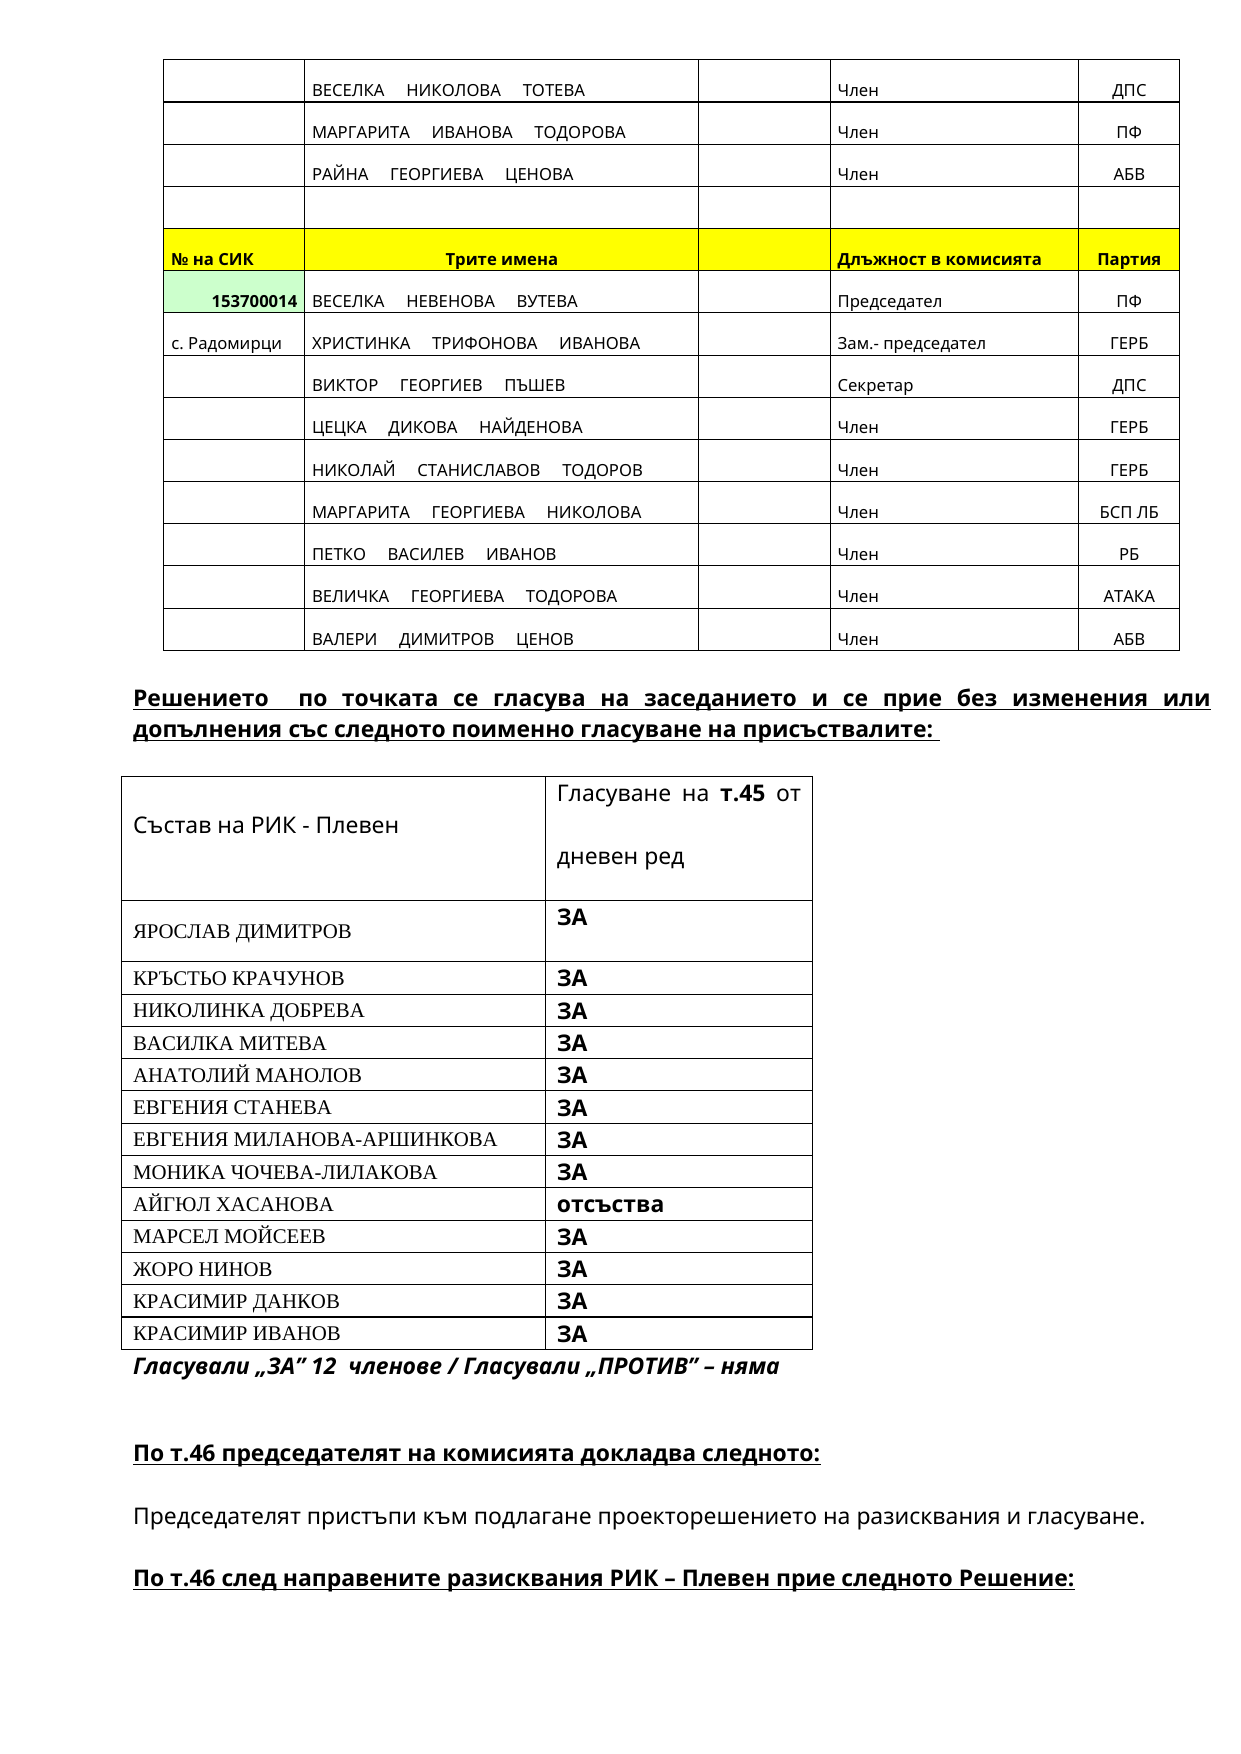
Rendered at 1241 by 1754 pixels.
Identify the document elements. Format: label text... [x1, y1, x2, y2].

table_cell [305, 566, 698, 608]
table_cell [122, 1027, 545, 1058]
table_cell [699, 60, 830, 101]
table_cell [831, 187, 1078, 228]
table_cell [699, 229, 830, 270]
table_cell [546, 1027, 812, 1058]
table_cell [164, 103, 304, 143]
text По т.46 след направените разисквания РИК – Плевен прие следното Решение: [133, 1562, 1211, 1593]
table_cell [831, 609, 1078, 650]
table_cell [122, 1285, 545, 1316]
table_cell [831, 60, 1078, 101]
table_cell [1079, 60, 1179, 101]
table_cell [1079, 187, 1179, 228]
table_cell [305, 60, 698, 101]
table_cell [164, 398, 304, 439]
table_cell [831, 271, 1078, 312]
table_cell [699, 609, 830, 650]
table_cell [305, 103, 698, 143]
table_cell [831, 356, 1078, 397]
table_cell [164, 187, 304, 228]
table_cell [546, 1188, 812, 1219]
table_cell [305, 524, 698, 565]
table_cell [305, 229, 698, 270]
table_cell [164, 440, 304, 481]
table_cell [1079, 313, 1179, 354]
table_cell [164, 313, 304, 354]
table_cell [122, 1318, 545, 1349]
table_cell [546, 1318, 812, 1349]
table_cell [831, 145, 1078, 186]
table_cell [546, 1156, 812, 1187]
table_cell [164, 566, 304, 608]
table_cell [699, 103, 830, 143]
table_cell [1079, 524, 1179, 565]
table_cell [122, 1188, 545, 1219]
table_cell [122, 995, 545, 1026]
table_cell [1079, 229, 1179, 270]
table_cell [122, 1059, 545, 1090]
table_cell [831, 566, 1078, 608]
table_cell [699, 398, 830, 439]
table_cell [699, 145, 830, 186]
text Решението по точката се гласува на заседанието и се прие без изменения или допълнения със следното поименно гласуване на присъствалите: [133, 682, 1211, 709]
text Гласували „ЗА” 12 членове / Гласували „ПРОТИВ” – няма [133, 1350, 1206, 1381]
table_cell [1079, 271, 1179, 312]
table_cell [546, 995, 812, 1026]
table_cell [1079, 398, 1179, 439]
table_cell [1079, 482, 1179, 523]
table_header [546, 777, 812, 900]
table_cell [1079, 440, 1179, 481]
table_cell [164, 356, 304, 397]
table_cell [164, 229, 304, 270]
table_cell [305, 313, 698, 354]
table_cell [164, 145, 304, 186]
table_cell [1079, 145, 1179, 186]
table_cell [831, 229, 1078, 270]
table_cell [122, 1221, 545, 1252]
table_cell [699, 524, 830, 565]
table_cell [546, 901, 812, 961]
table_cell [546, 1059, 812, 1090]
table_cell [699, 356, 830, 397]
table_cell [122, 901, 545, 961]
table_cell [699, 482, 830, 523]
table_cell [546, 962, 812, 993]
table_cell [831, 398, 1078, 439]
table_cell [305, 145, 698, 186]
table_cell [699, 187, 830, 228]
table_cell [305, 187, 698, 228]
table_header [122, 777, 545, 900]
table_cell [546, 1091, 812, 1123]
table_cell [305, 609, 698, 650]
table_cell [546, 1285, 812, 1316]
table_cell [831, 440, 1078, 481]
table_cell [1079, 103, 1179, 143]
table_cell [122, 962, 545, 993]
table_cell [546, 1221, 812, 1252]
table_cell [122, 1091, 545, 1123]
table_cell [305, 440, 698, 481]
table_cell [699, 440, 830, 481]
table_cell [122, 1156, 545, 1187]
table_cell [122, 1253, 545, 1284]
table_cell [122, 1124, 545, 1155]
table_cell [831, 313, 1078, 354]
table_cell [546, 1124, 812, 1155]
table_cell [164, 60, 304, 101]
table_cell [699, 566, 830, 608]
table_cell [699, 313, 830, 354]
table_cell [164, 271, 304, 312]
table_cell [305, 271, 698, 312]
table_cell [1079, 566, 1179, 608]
text Председателят пристъпи към подлагане проекторешението на разисквания и гласуване. [133, 1500, 1206, 1531]
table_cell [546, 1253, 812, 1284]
text Решението по точката се гласува на заседанието и се прие без изменения или допълнения със следното поименно гласуване на присъствалите: [133, 710, 1211, 744]
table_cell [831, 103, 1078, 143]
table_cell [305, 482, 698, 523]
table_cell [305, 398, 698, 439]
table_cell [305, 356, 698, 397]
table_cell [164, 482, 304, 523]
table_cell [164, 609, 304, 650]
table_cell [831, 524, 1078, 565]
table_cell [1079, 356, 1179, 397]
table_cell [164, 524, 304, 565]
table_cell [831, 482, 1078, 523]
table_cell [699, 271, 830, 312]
text По т.46 председателят на комисията докладва следното: [133, 1437, 1206, 1468]
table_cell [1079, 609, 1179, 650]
